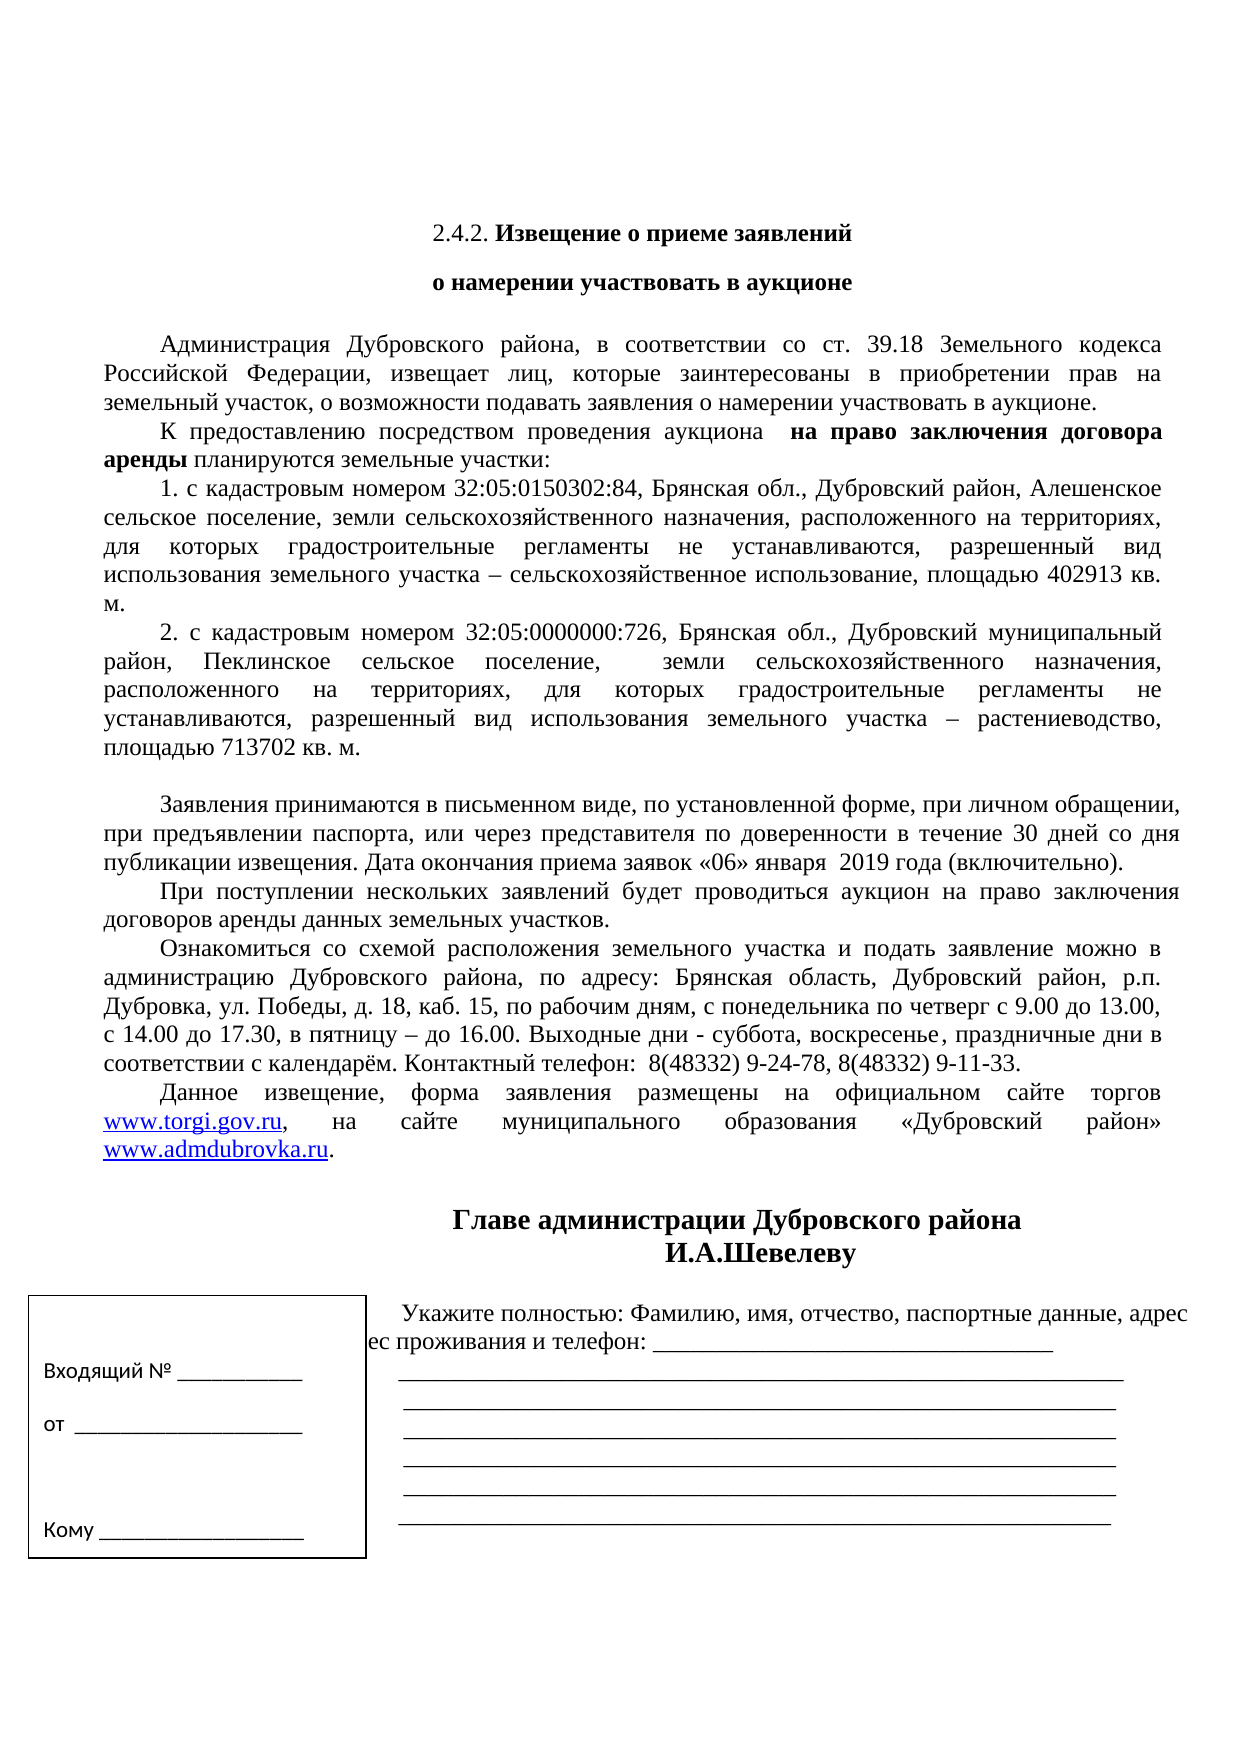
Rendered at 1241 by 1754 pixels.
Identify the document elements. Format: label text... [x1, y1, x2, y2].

text _________________________________________________________ [367, 1499, 1181, 1528]
text о намерении участвовать в аукционе [66, 267, 1162, 296]
text 1. с кадастровым номером 32:05:0150302:84, Брянская обл., Дубровский район, Алешенское сельское поселение, земли сельскохозяйственного назначения, расположенного на территориях, для которых градостроительные регламенты не устанавливаются, разрешенный вид использования земельного участка – сельскохозяйственное использование, площадью . [103, 473, 1162, 617]
text И.А.Шевелеву [103, 1235, 1181, 1269]
text Данное извещение, форма заявления размещены на официальном сайте торгов www.torgi.gov.ru, на сайте муниципального образования «Дубровский район» www.admdubrovka.ru. [103, 1077, 1162, 1163]
text Администрация Дубровского района, в соответствии со ст. 39.18 Земельного кодекса Российской Федерации, извещает лиц, которые заинтересованы в приобретении прав на земельный участок, о возможности подавать заявления о намерении участвовать в аукционе. [103, 329, 1162, 416]
text _________________________________________________________ [367, 1413, 1181, 1441]
text 2. с кадастровым номером 32:05:0000000:726, Брянская обл., Дубровский муниципальный район, Пеклинское сельское поселение, земли сельскохозяйственного назначения, расположенного на территориях, для которых градостроительные регламенты не устанавливаются, разрешенный вид использования земельного участка – растениеводство, площадью . [103, 617, 1162, 761]
text _________________________________________________________ [367, 1470, 1181, 1499]
text _________________________________________________________ [403, 1441, 1181, 1470]
text Главе администрации Дубровского района [103, 1202, 1181, 1235]
text 2.4.2. Извещение о приеме заявлений [66, 218, 1162, 246]
text Ознакомиться со схемой расположения земельного участка и подать заявление можно в администрацию Дубровского района, по адресу: Брянская область, Дубровский район, р.п. Дубровка, ул. Победы, д. 18, каб. 15, по рабочим дням, с понедельника по четверг с 9.00 до 13.00, с 14.00 до 17.30, в пятницу – до 16.00. Выходные дни - суббота, воскресенье, праздничные дни в соответствии с календарём. Контактный телефон: 8(48332) 9-24-78, 8(48332) 9-11-33. [103, 933, 1162, 1077]
text К предоставлению посредством проведения аукциона на право заключения договора аренды планируются земельные участки: [103, 416, 1162, 473]
text Заявления принимаются в письменном виде, по установленной форме, при личном обращении, при предъявлении паспорта, или через представителя по доверенности в течение 30 дней со дня публикации извещения. Дата окончания приема заявок «06» января 2019 года (включительно). [103, 789, 1181, 876]
text При поступлении нескольких заявлений будет проводиться аукцион на право заключения договоров аренды данных земельных участков. [103, 876, 1181, 933]
text Укажите полностью: Фамилию, имя, отчество, паспортные данные, адрес проживания и тел адрес проживания и телефон: ________________________________ [367, 1298, 1190, 1355]
text __________________________________________________________ [367, 1355, 1181, 1384]
text _________________________________________________________ [367, 1384, 1181, 1413]
